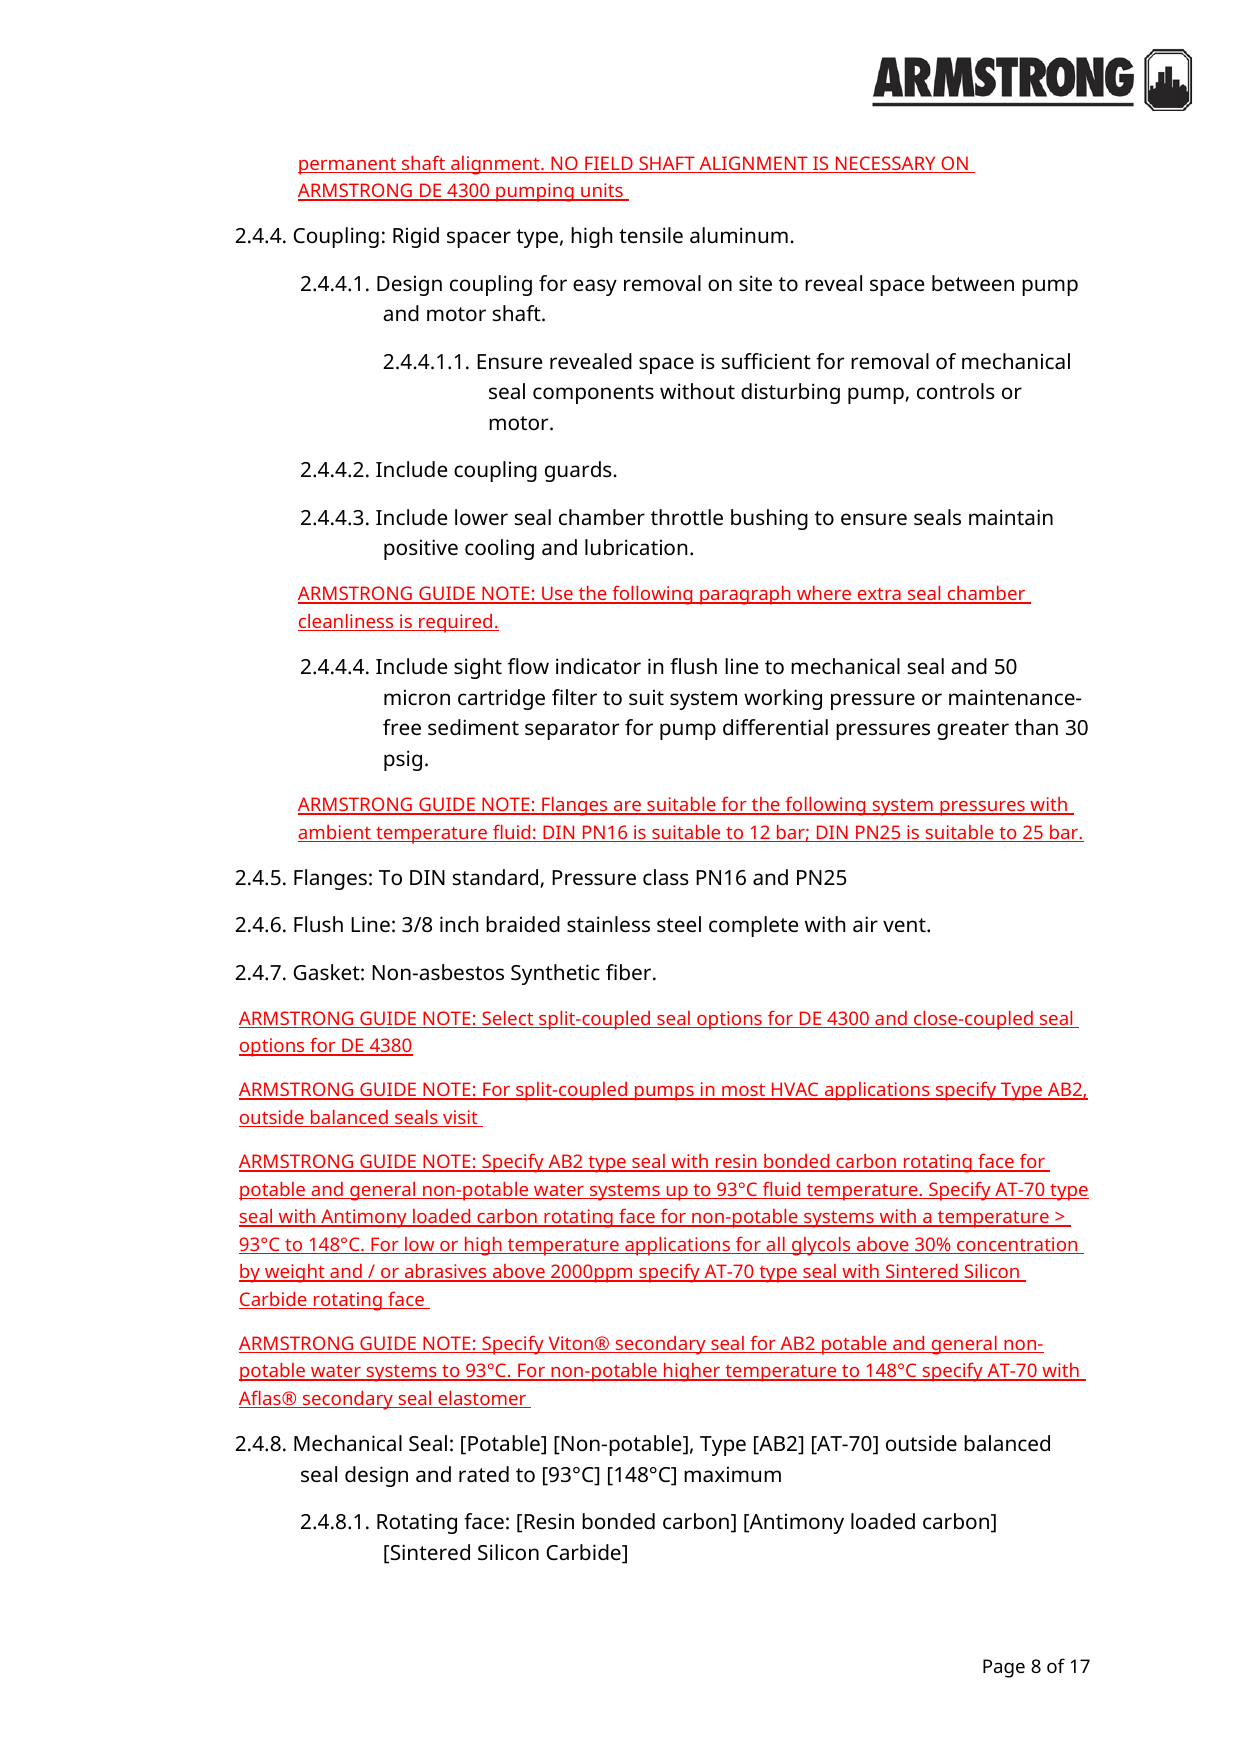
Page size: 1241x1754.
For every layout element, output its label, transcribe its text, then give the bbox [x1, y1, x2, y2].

text Flush Line: 3/8 inch braided stainless steel complete with air vent. [234, 910, 1090, 939]
text Flanges: To DIN standard, Pressure class PN16 and PN25 [234, 863, 1090, 892]
text ARMSTRONG GUIDE NOTE: Specify AB2 type seal with resin bonded carbon rotating face for potable and general non-potable water systems up to 93°C fluid temperature. Specify AT-70 type seal with Antimony loaded carbon rotating face for non-potable systems with a temperature > 93°C to 148°C. For low or high temperature applications for all glycols above 30% concentration by weight and / or abrasives above 2000ppm specify AT-70 type seal with Sintered Silicon Carbide rotating face [239, 1148, 1090, 1311]
text Ensure revealed space is sufficient for removal of mechanical seal components without disturbing pump, controls or motor. [383, 347, 1090, 437]
text Mechanical Seal: [Potable] [Non-potable], Type [AB2] [AT-70] outside balanced seal design and rated to [93°C] [148°C] maximum [234, 1429, 1090, 1488]
text Design coupling for easy removal on site to reveal space between pump and motor shaft. [300, 269, 1090, 328]
picture [871, 48, 1193, 111]
text ARMSTRONG GUIDE NOTE: For split-coupled pumps in most HVAC applications specify Type AB2, outside balanced seals visit [239, 1077, 1090, 1130]
text Rotating face: [Resin bonded carbon] [Antimony loaded carbon] [Sintered Silicon Carbide] [300, 1507, 1090, 1566]
text ARMSTRONG GUIDE NOTE: Use the following paragraph where extra seal chamber cleanliness is required. [298, 581, 1090, 634]
text Coupling: Rigid spacer type, high tensile aluminum. [234, 222, 1090, 250]
text ARMSTRONG GUIDE NOTE: Flanges are suitable for the following system pressures with ambient temperature fluid: DIN PN16 is suitable to 12 bar; DIN PN25 is suitable to 25 bar. [298, 791, 1090, 844]
text ARMSTRONG GUIDE NOTE: Specify Viton® secondary seal for AB2 potable and general non-potable water systems to 93°C. For non-potable higher temperature to 148°C specify AT-70 with Aflas® secondary seal elastomer [239, 1330, 1090, 1411]
text ARMSTRONG GUIDE NOTE: Select split-coupled seal options for DE 4300 and close-coupled seal options for DE 4380 [239, 1005, 1090, 1058]
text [298, 150, 1090, 203]
text Include coupling guards. [300, 455, 1090, 484]
text Include lower seal chamber throttle bushing to ensure seals maintain positive cooling and lubrication. [300, 503, 1090, 562]
text Include sight flow indicator in flush line to mechanical seal and 50 micron cartridge filter to suit system working pressure or maintenance- free sediment separator for pump differential pressures greater than 30 psig. [300, 652, 1090, 773]
text Gasket: Non-asbestos Synthetic fiber. [234, 958, 1090, 986]
